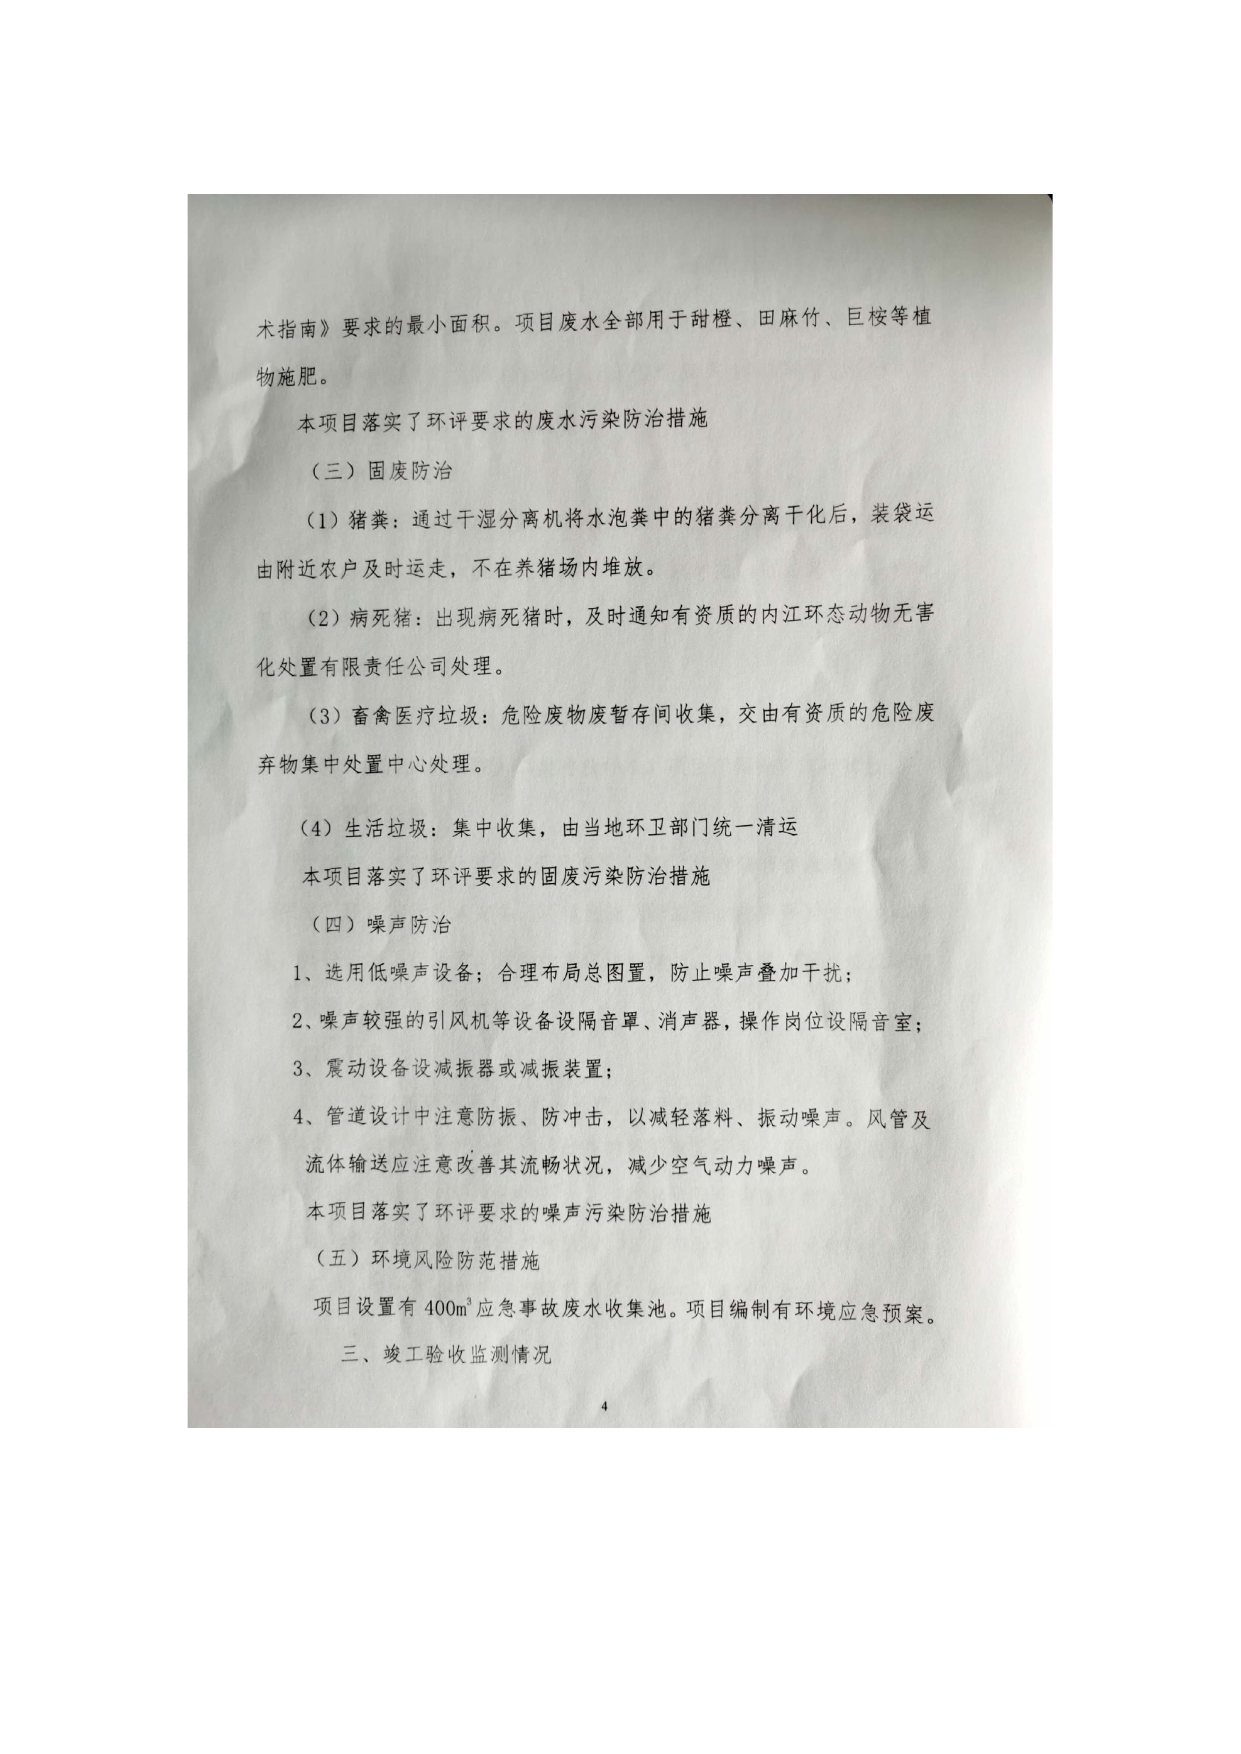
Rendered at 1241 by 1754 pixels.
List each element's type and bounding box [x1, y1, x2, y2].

picture [187, 194, 1053, 1428]
